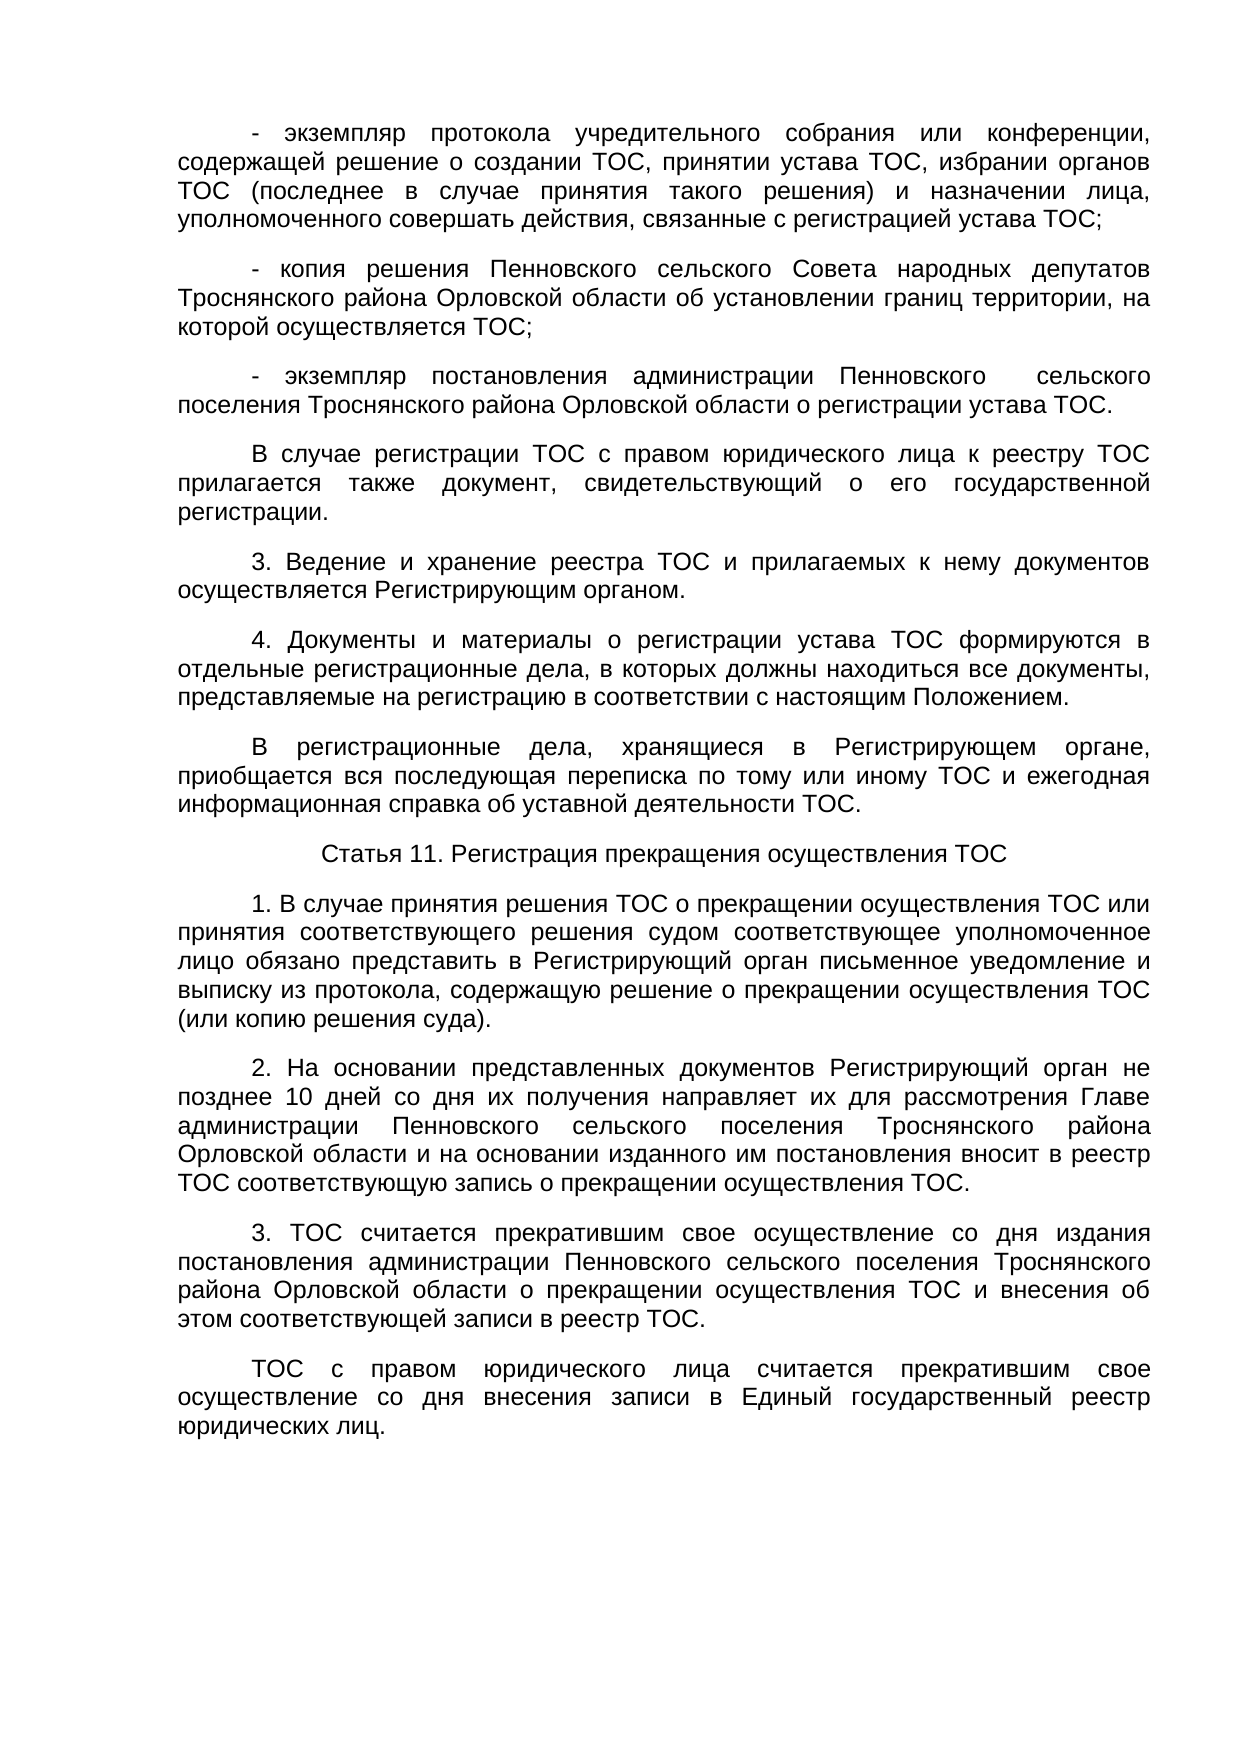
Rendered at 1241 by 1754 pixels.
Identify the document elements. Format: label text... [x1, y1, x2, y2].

text 3. ТОС считается прекратившим свое осуществление со дня издания постановления администрации Пенновского сельского поселения Троснянского района Орловской области о прекращении осуществления ТОС и внесения об этом соответствующей записи в реестр ТОС. [177, 1218, 1152, 1333]
text Статья 11. Регистрация прекращения осуществления ТОС [177, 839, 1152, 868]
text 1. В случае принятия решения ТОС о прекращении осуществления ТОС или принятия соответствующего решения судом соответствующее уполномоченное лицо обязано представить в Регистрирующий орган письменное уведомление и выписку из протокола, содержащую решение о прекращении осуществления ТОС (или копию решения суда). [177, 888, 1152, 1032]
text 2. На основании представленных документов Регистрирующий орган не позднее 10 дней со дня их получения направляет их для рассмотрения Главе администрации Пенновского сельского поселения Троснянского района Орловской области и на основании изданного им постановления вносит в реестр ТОС соответствующую запись о прекращении осуществления ТОС. [177, 1053, 1152, 1197]
text В случае регистрации ТОС с правом юридического лица к реестру ТОС прилагается также документ, свидетельствующий о его государственной регистрации. [177, 439, 1152, 526]
text 3. Ведение и хранение реестра ТОС и прилагаемых к нему документов осуществляется Регистрирующим органом. [177, 546, 1152, 604]
text - экземпляр протокола учредительного собрания или конференции, содержащей решение о создании ТОС, принятии устава ТОС, избрании органов ТОС (последнее в случае принятия такого решения) и назначении лица, уполномоченного совершать действия, связанные с регистрацией устава ТОС; [177, 118, 1152, 233]
text - копия решения Пенновского сельского Совета народных депутатов Троснянского района Орловской области об установлении границ территории, на которой осуществляется ТОС; [177, 254, 1152, 340]
text ТОС с правом юридического лица считается прекратившим свое осуществление со дня внесения записи в Единый государственный реестр юридических лиц. [177, 1353, 1152, 1440]
text В регистрационные дела, хранящиеся в Регистрирующем органе, приобщается вся последующая переписка по тому или иному ТОС и ежегодная информационная справка об уставной деятельности ТОС. [177, 732, 1152, 818]
text 4. Документы и материалы о регистрации устава ТОС формируются в отдельные регистрационные дела, в которых должны находиться все документы, представляемые на регистрацию в соответствии с настоящим Положением. [177, 625, 1152, 711]
text - экземпляр постановления администрации Пенновского сельского поселения Троснянского района Орловской области о регистрации устава ТОС. [177, 361, 1152, 418]
